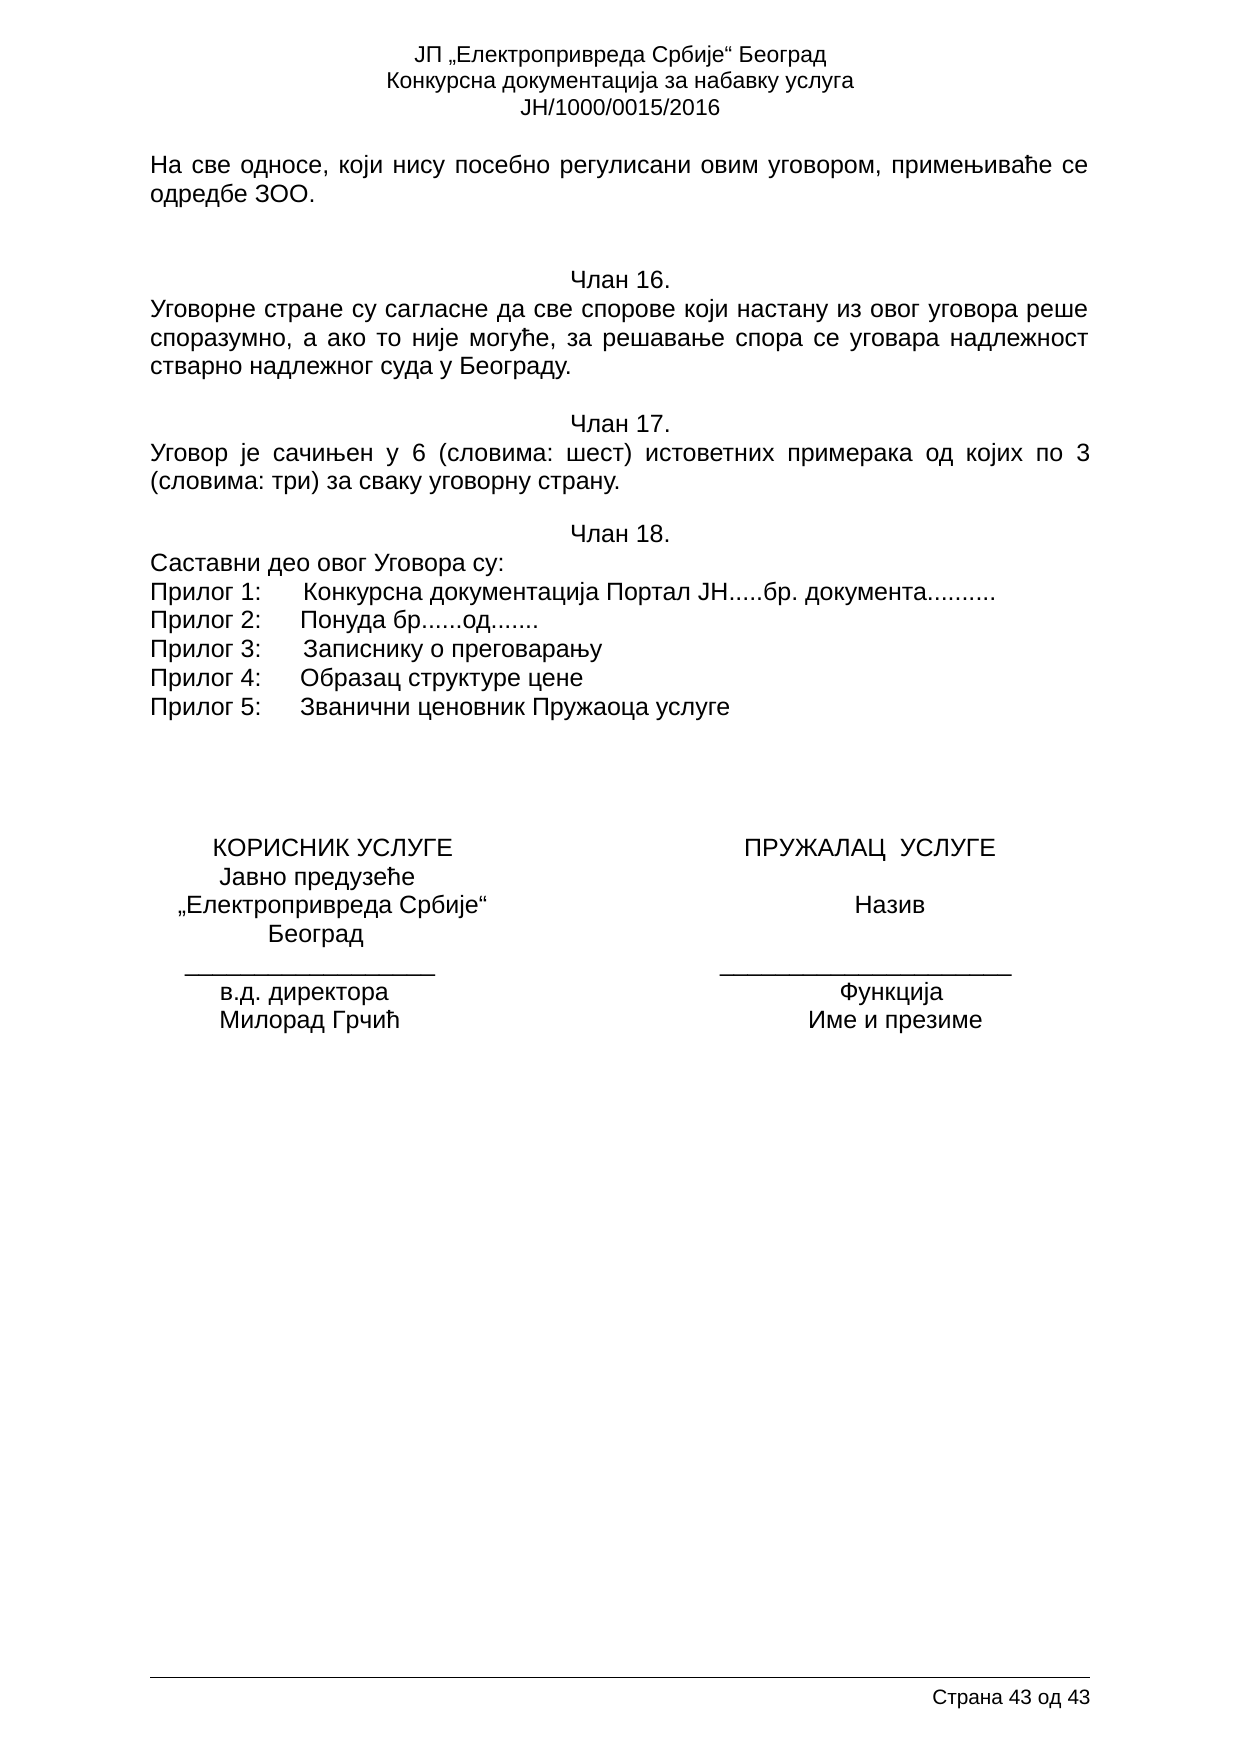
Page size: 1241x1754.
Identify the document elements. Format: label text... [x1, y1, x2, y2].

text Члан 17. [150, 409, 1090, 437]
text КОРИСНИК УСЛУГЕ ПРУЖАЛАЦ УСЛУГЕ [150, 833, 1090, 862]
text Прилог 5: Званични ценовник Пружаоца услуге [150, 692, 1090, 720]
text Уговор је сачињен у 6 (словима: шест) истоветних примерака од којих по 3 (словима: три) за сваку уговорну страну. [150, 437, 1090, 495]
text Јавно предузеће [150, 862, 1090, 890]
text Члан 18. [150, 519, 1090, 548]
text Милорад Грчић Име и презиме [150, 1005, 1090, 1034]
text Прилог 3: Записнику о преговарању [150, 634, 1090, 663]
text „Електропривреда Србије“ Назив [150, 890, 1090, 919]
text Прилог 4: Образац структуре цене [150, 663, 1090, 692]
text Београд [150, 919, 1090, 948]
text Уговорне стране су сагласне да све спорове који настану из овог уговора реше споразумно, а ако то није могуће, за решавање спора се уговара надлежност стварно надлежног суда у Београду. [150, 294, 1090, 380]
text Прилог 2: Понуда бр......од....... [150, 605, 1090, 634]
text Саставни део овог Уговора су: [150, 548, 1090, 577]
text На све односе, који нису посебно регулисани овим уговором, примењиваће се одредбе ЗОО. [150, 150, 1090, 207]
text Члан 16. [150, 265, 1090, 294]
text в.д. директора Функција [150, 977, 1090, 1005]
text __________________ _____________________ [150, 948, 1090, 977]
text Прилог 1: Конкурсна документација Портал ЈН.....бр. документа.......... [150, 577, 1090, 605]
